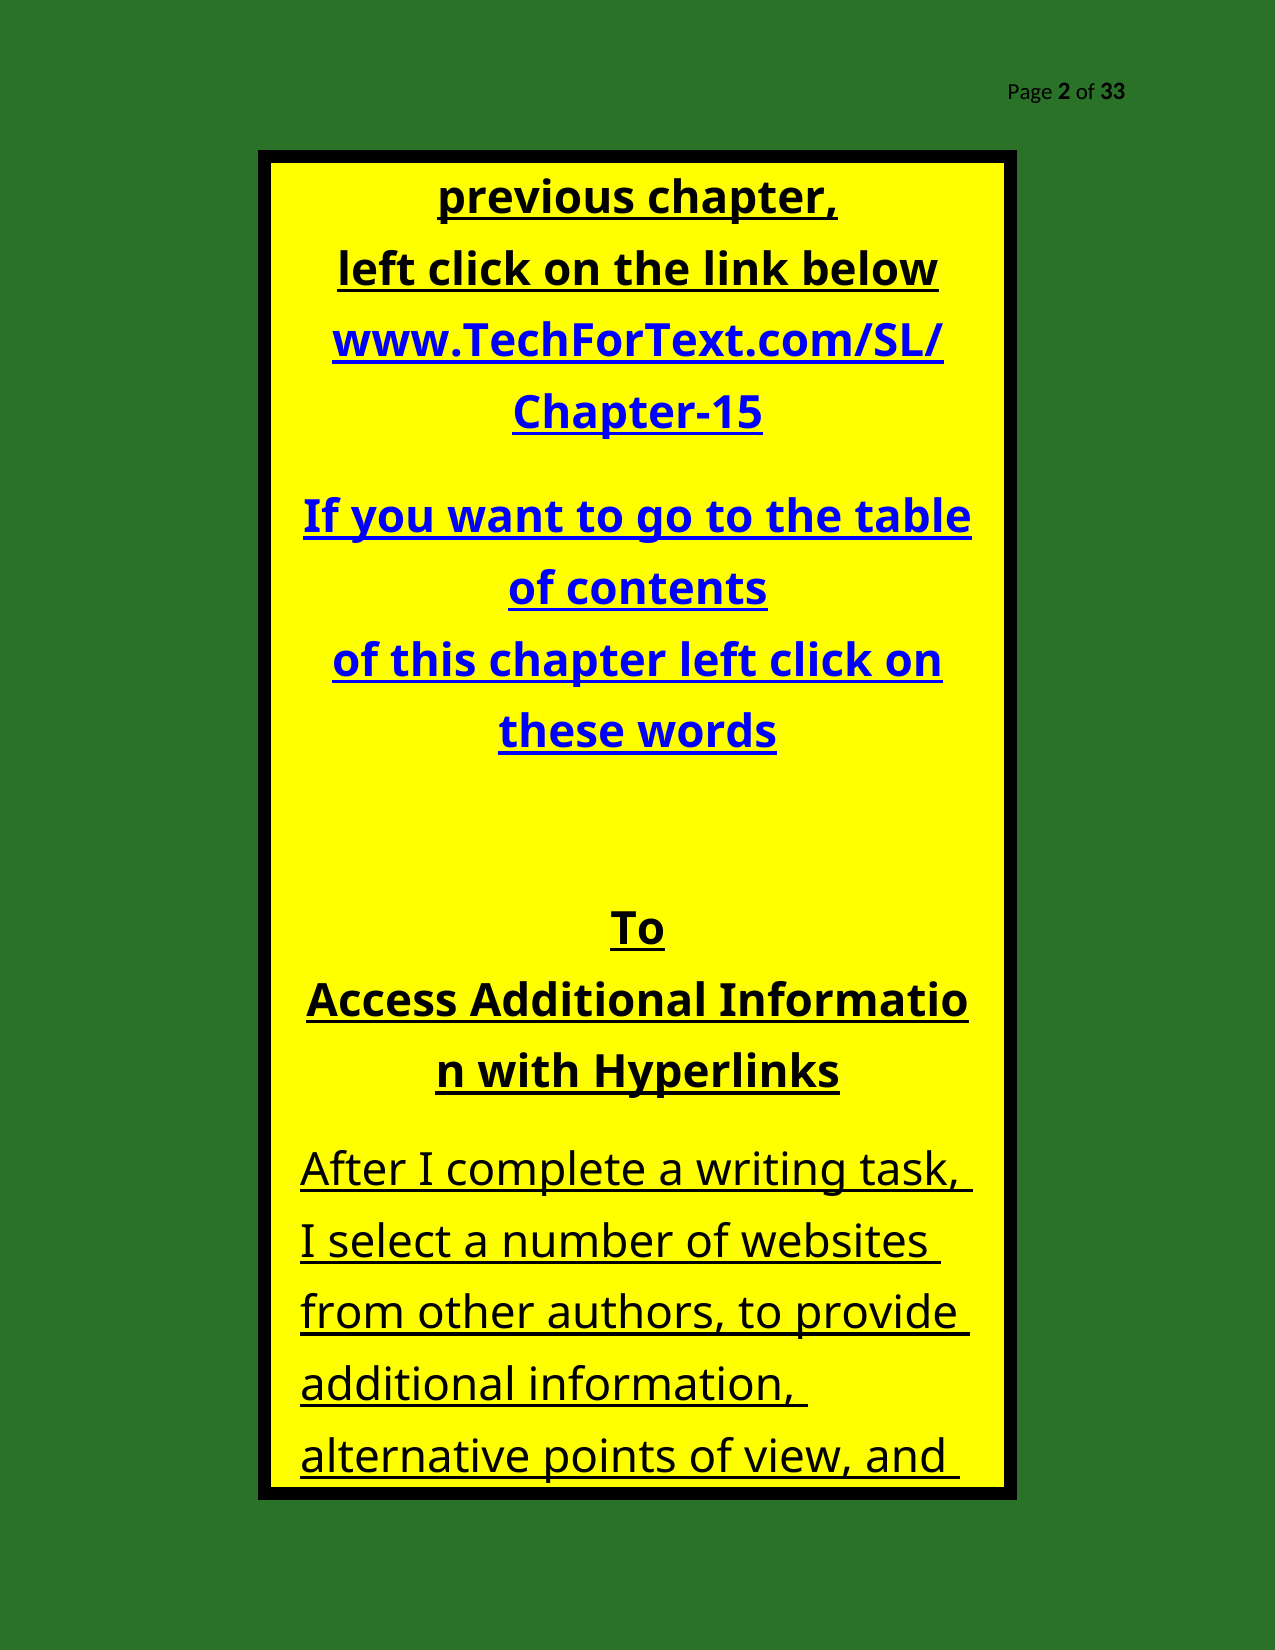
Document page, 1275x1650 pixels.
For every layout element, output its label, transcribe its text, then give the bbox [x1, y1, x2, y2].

text left click on the link below [271, 222, 1004, 293]
text To Access Additional Information with Hyperlinks [271, 881, 1004, 1096]
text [271, 163, 1004, 222]
text www.TechForText.com/SL/Chapter-15 [271, 293, 1004, 437]
text of this chapter left click on these words [271, 613, 1004, 756]
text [271, 1122, 1004, 1487]
text If you want to go to the table of contents [271, 469, 1004, 613]
